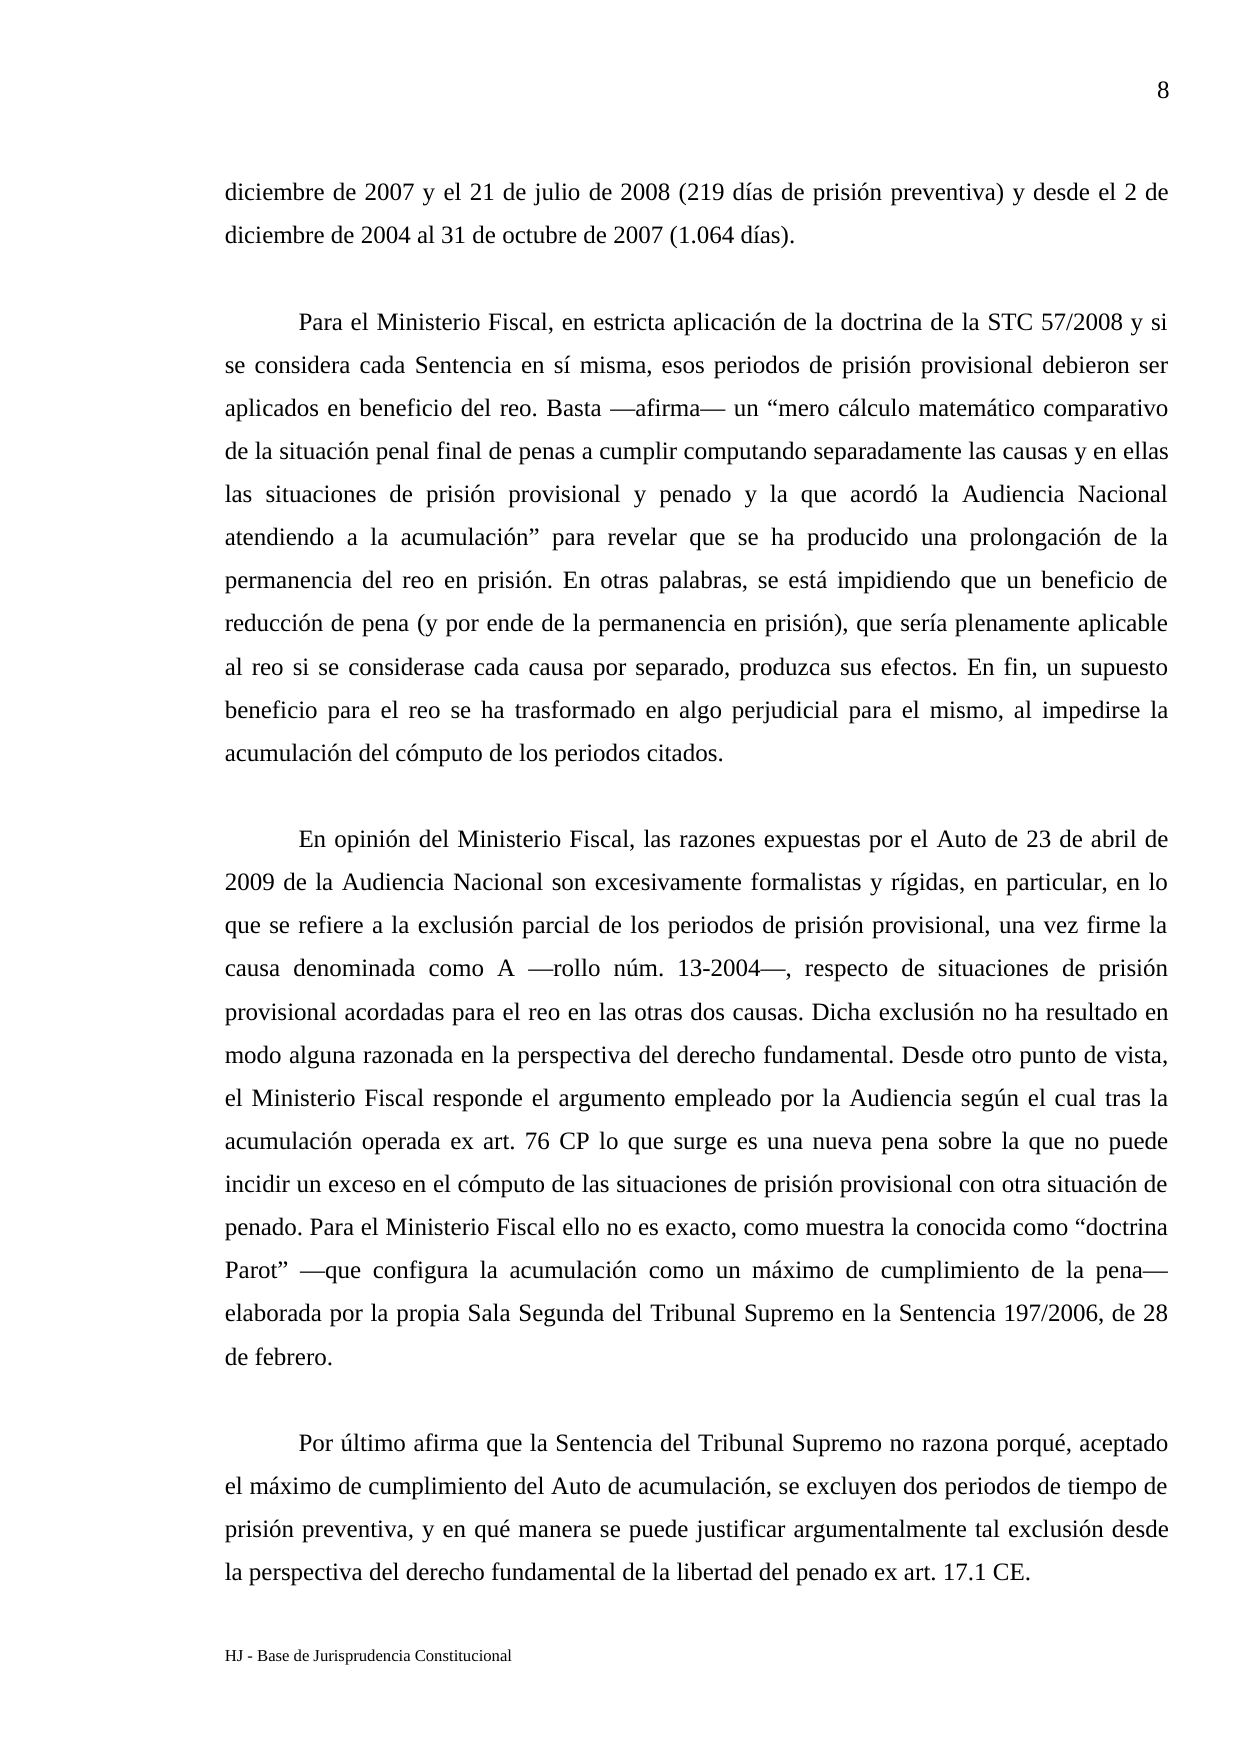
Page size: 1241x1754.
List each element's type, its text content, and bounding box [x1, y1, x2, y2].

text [224, 177, 1169, 249]
text En opinión del Ministerio Fiscal, las razones expuestas por el Auto de 23 de abril de 2009 de la Audiencia Nacional son excesivamente formalistas y rígidas, en particular, en lo que se refiere a la exclusión parcial de los periodos de prisión provisional, una vez firme la causa denominada como A —rollo núm. 13-2004—, respecto de situaciones de prisión provisional acordadas para el reo en las otras dos causas. Dicha exclusión no ha resultado en modo alguna razonada en la perspectiva del derecho fundamental. Desde otro punto de vista, el Ministerio Fiscal responde el argumento empleado por la Audiencia según el cual tras la acumulación operada ex art. 76 CP lo que surge es una nueva pena sobre la que no puede incidir un exceso en el cómputo de las situaciones de prisión provisional con otra situación de penado. Para el Ministerio Fiscal ello no es exacto, como muestra la conocida como “doctrina Parot” —que configura la acumulación como un máximo de cumplimiento de la pena— elaborada por la propia Sala Segunda del Tribunal Supremo en la Sentencia 197/2006, de 28 de febrero. [224, 824, 1169, 1370]
text Para el Ministerio Fiscal, en estricta aplicación de la doctrina de la STC 57/2008 y si se considera cada Sentencia en sí misma, esos periodos de prisión provisional debieron ser aplicados en beneficio del reo. Basta —afirma— un “mero cálculo matemático comparativo de la situación penal final de penas a cumplir computando separadamente las causas y en ellas las situaciones de prisión provisional y penado y la que acordó la Audiencia Nacional atendiendo a la acumulación” para revelar que se ha producido una prolongación de la permanencia del reo en prisión. En otras palabras, se está impidiendo que un beneficio de reducción de pena (y por ende de la permanencia en prisión), que sería plenamente aplicable al reo si se considerase cada causa por separado, produzca sus efectos. En fin, un supuesto beneficio para el reo se ha trasformado en algo perjudicial para el mismo, al impedirse la acumulación del cómputo de los periodos citados. [224, 307, 1169, 767]
text Por último afirma que la Sentencia del Tribunal Supremo no razona porqué, aceptado el máximo de cumplimiento del Auto de acumulación, se excluyen dos periodos de tiempo de prisión preventiva, y en qué manera se puede justificar argumentalmente tal exclusión desde la perspectiva del derecho fundamental de la libertad del penado ex art. 17.1 CE. [224, 1428, 1169, 1586]
